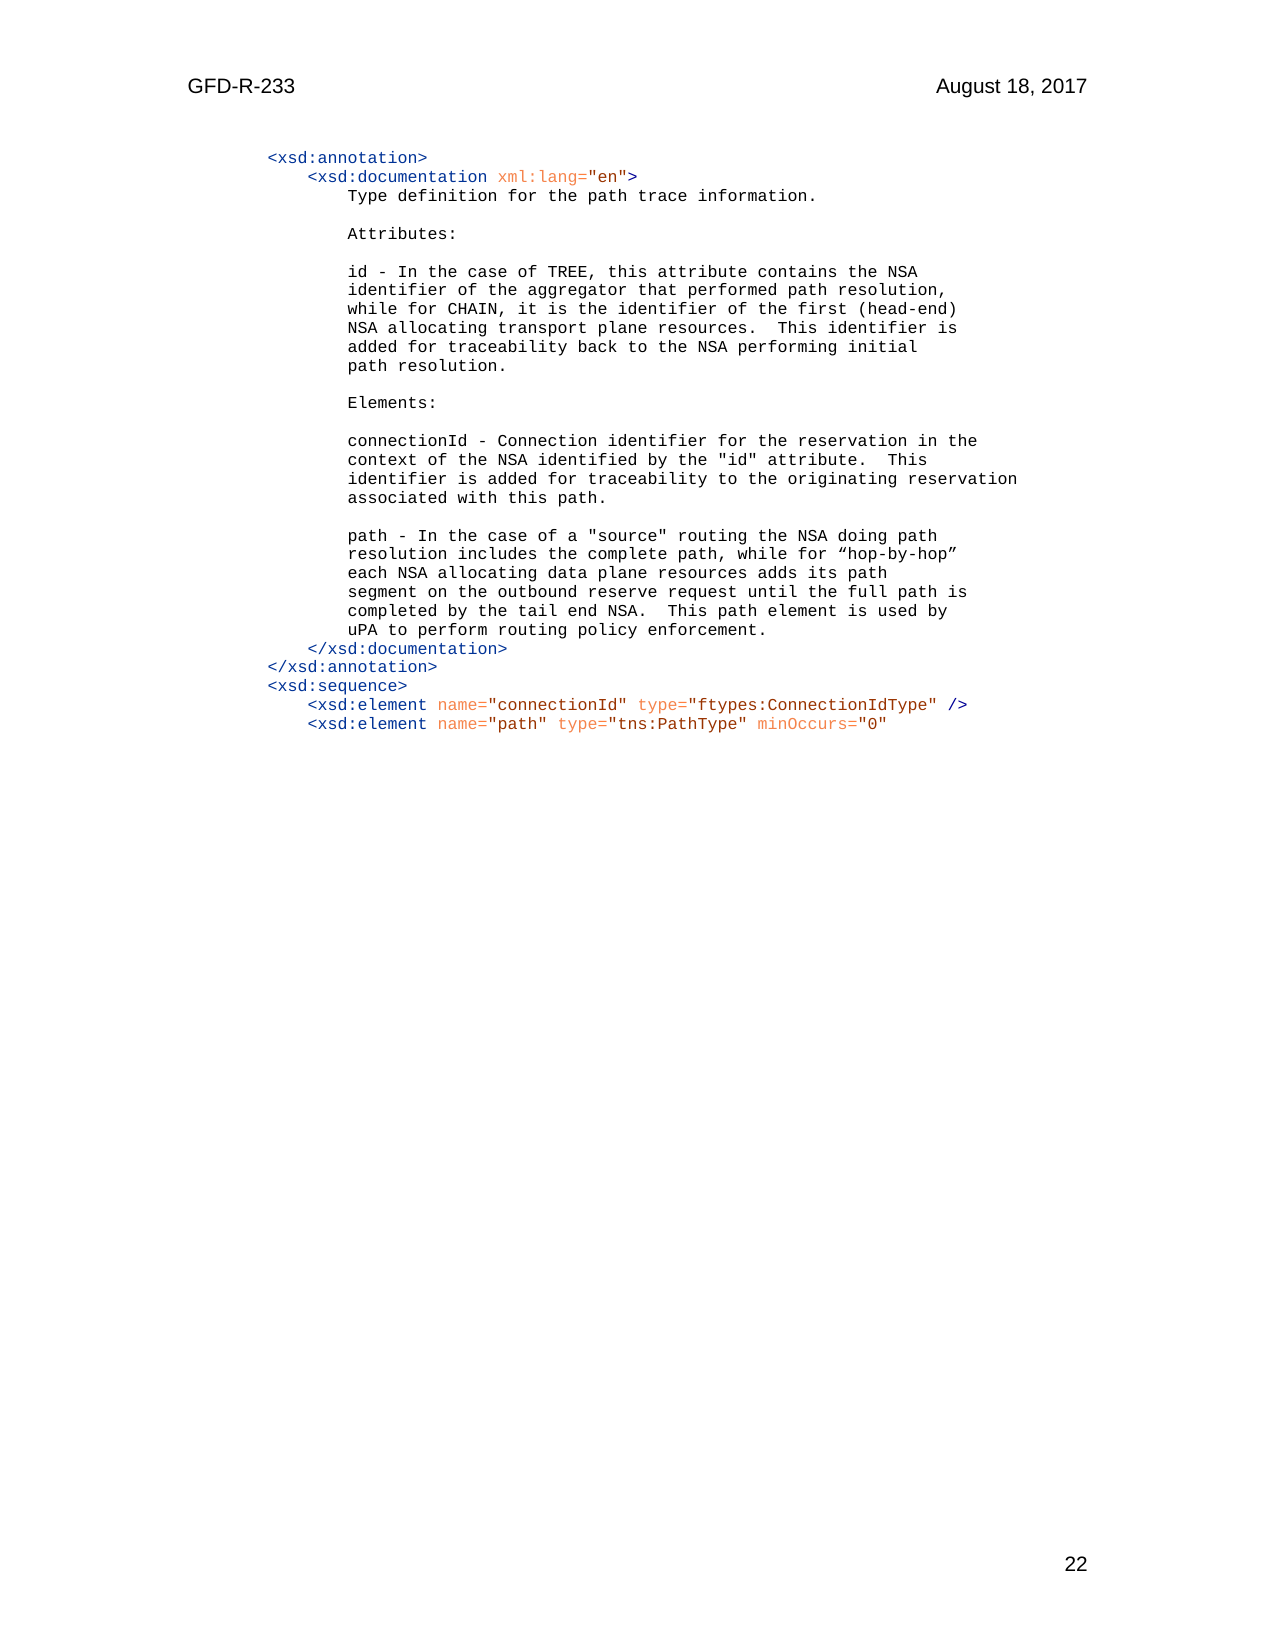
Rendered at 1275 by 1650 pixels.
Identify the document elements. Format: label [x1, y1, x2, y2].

text [187, 150, 1087, 734]
